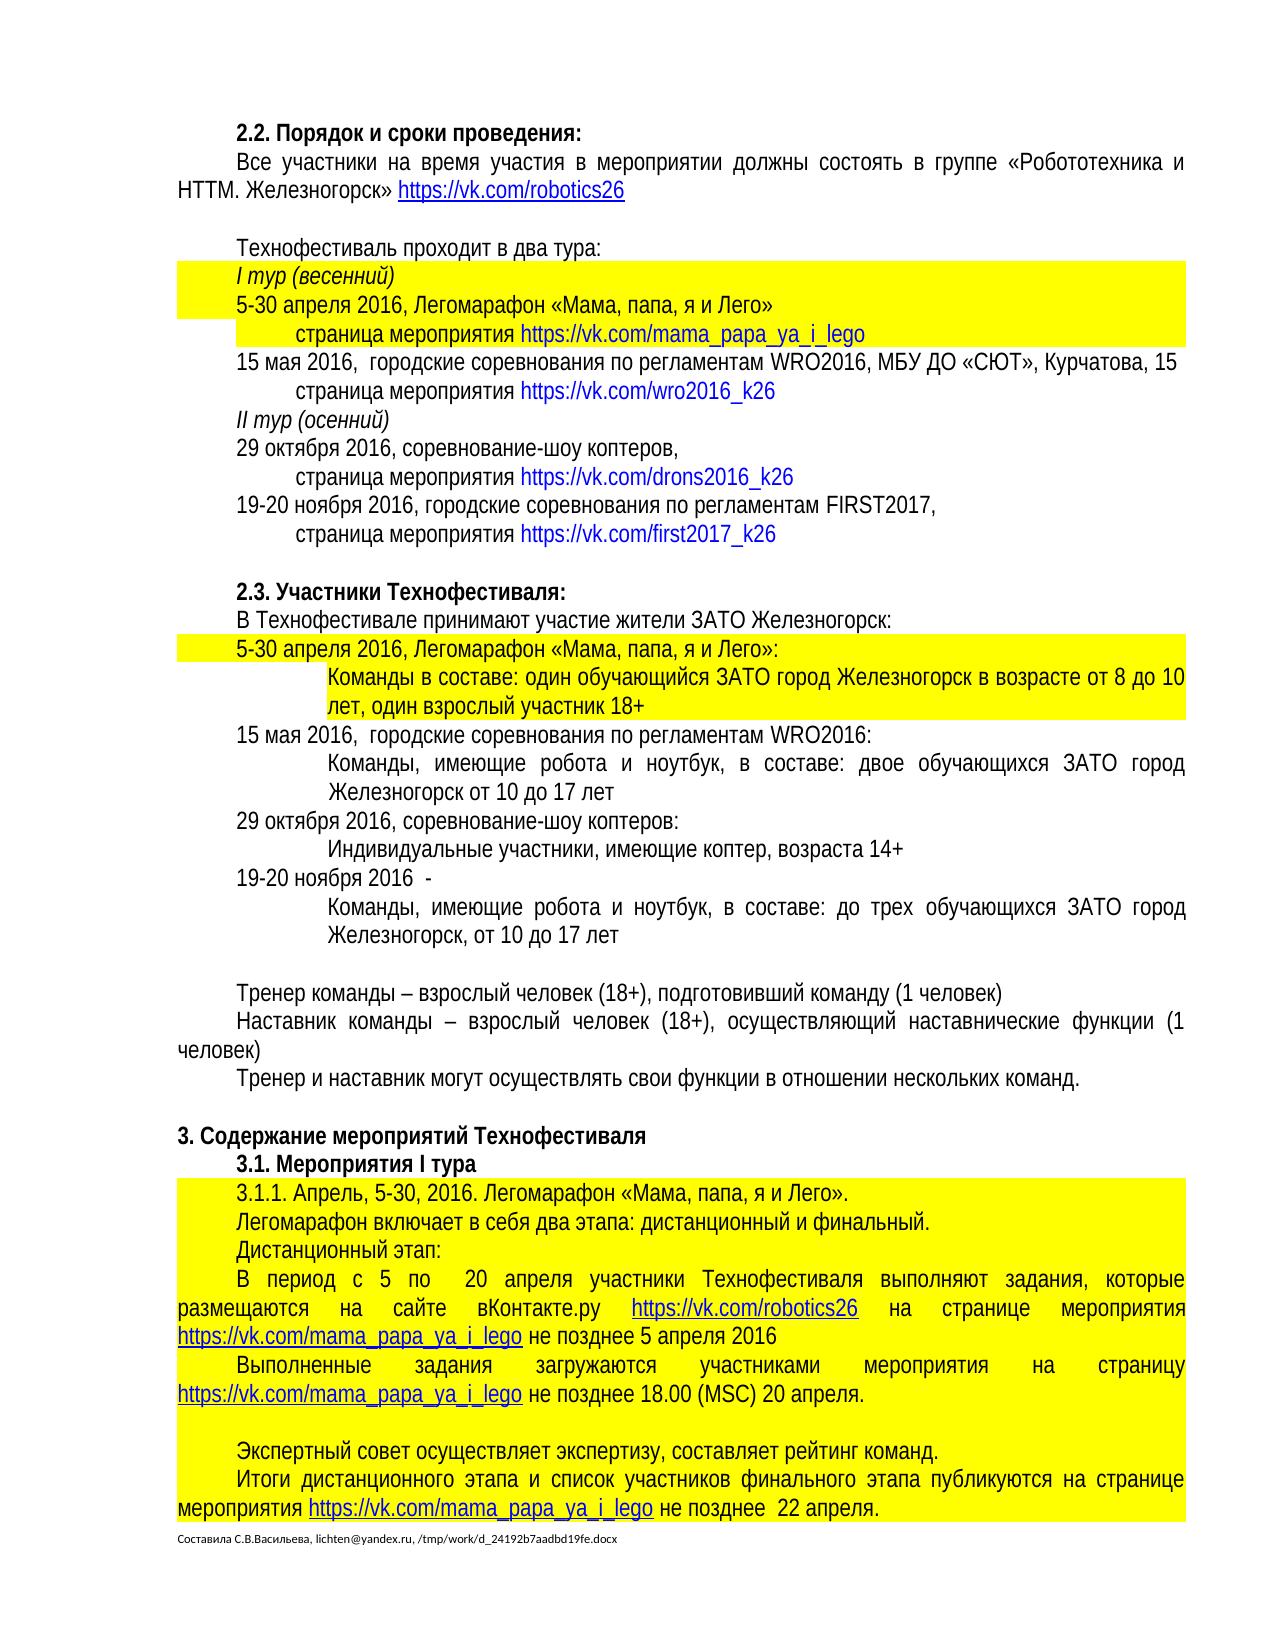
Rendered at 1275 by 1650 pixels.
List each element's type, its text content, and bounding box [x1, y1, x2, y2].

text Технофестиваль проходит в два тура: [177, 233, 1186, 261]
text Наставник команды – взрослый человек (18+), осуществляющий наставнические функции (1 человек) [177, 1006, 1186, 1063]
text 3.1.1. Апрель, 5-30, 2016. Легомарафон «Мама, папа, я и Лего». [177, 1178, 1186, 1207]
text Команды в составе: один обучающийся ЗАТО город Железногорск в возрасте от 8 до 10 лет, один взрослый участник 18+ [327, 662, 1186, 720]
text В период с 5 по 20 апреля участники Технофестиваля выполняют задания, которые размещаются на сайте вКонтакте.ру https://vk.com/robotics26 на странице мероприятия https://vk.com/mama_papa_ya_i_lego не позднее 5 апреля 2016 [177, 1264, 1186, 1350]
text Все участники на время участия в мероприятии должны состоять в группе «Робототехника и НТТМ. Железногорск» https://vk.com/robotics26 [177, 147, 1186, 204]
text Индивидуальные участники, имеющие коптер, возраста 14+ [327, 834, 1186, 863]
text страница мероприятия https://vk.com/mama_papa_ya_i_lego [236, 319, 1186, 347]
text 15 мая 2016, городские соревнования по регламентам WRO2016: [177, 720, 1186, 748]
text 3.1. Мероприятия I тура [177, 1149, 1186, 1178]
text страница мероприятия https://vk.com/drons2016_k26 [236, 462, 1186, 491]
text 5-30 апреля 2016, Легомарафон «Мама, папа, я и Лего» [177, 290, 1186, 319]
text 19-20 ноября 2016 - [177, 863, 1186, 892]
text 2.2. Порядок и сроки проведения: [177, 118, 1186, 147]
text 19-20 ноября 2016, городские соревнования по регламентам FIRST2017, [177, 491, 1186, 519]
text Легомарафон включает в себя два этапа: дистанционный и финальный. [177, 1207, 1186, 1235]
text 5-30 апреля 2016, Легомарафон «Мама, папа, я и Лего»: [177, 634, 1186, 662]
text В Технофестивале принимают участие жители ЗАТО Железногорск: [177, 605, 1186, 634]
text II тур (осенний) [177, 404, 1186, 433]
text 15 мая 2016, городские соревнования по регламентам WRO2016, МБУ ДО «СЮТ», Курчатова, 15 [177, 347, 1186, 376]
text Дистанционный этап: [177, 1235, 1186, 1264]
text Команды, имеющие робота и ноутбук, в составе: до трех обучающихся ЗАТО город Железногорск, от 10 до 17 лет [327, 892, 1186, 949]
text Тренер и наставник могут осуществлять свои функции в отношении нескольких команд. [177, 1063, 1186, 1092]
text 2.3. Участники Технофестиваля: [177, 576, 1186, 605]
text 29 октября 2016, соревнование-шоу коптеров: [177, 806, 1186, 834]
text 3. Содержание мероприятий Технофестиваля [177, 1121, 1186, 1149]
text страница мероприятия https://vk.com/wro2016_k26 [236, 376, 1186, 404]
text страница мероприятия https://vk.com/first2017_k26 [236, 519, 1186, 548]
text I тур (весенний) [177, 261, 1186, 290]
text Команды, имеющие робота и ноутбук, в составе: двое обучающихся ЗАТО город Железногорск от 10 до 17 лет [327, 748, 1186, 806]
text Выполненные задания загружаются участниками мероприятия на страницу https://vk.com/mama_papa_ya_i_lego не позднее 18.00 (MSС) 20 апреля. [177, 1350, 1186, 1407]
text Тренер команды – взрослый человек (18+), подготовивший команду (1 человек) [177, 977, 1186, 1006]
text Экспертный совет осуществляет экспертизу, составляет рейтинг команд. [177, 1436, 1186, 1464]
text Итоги дистанционного этапа и список участников финального этапа публикуются на странице мероприятия https://vk.com/mama_papa_ya_i_lego не позднее 22 апреля. [177, 1464, 1186, 1522]
text 29 октября 2016, соревнование-шоу коптеров, [177, 433, 1186, 462]
